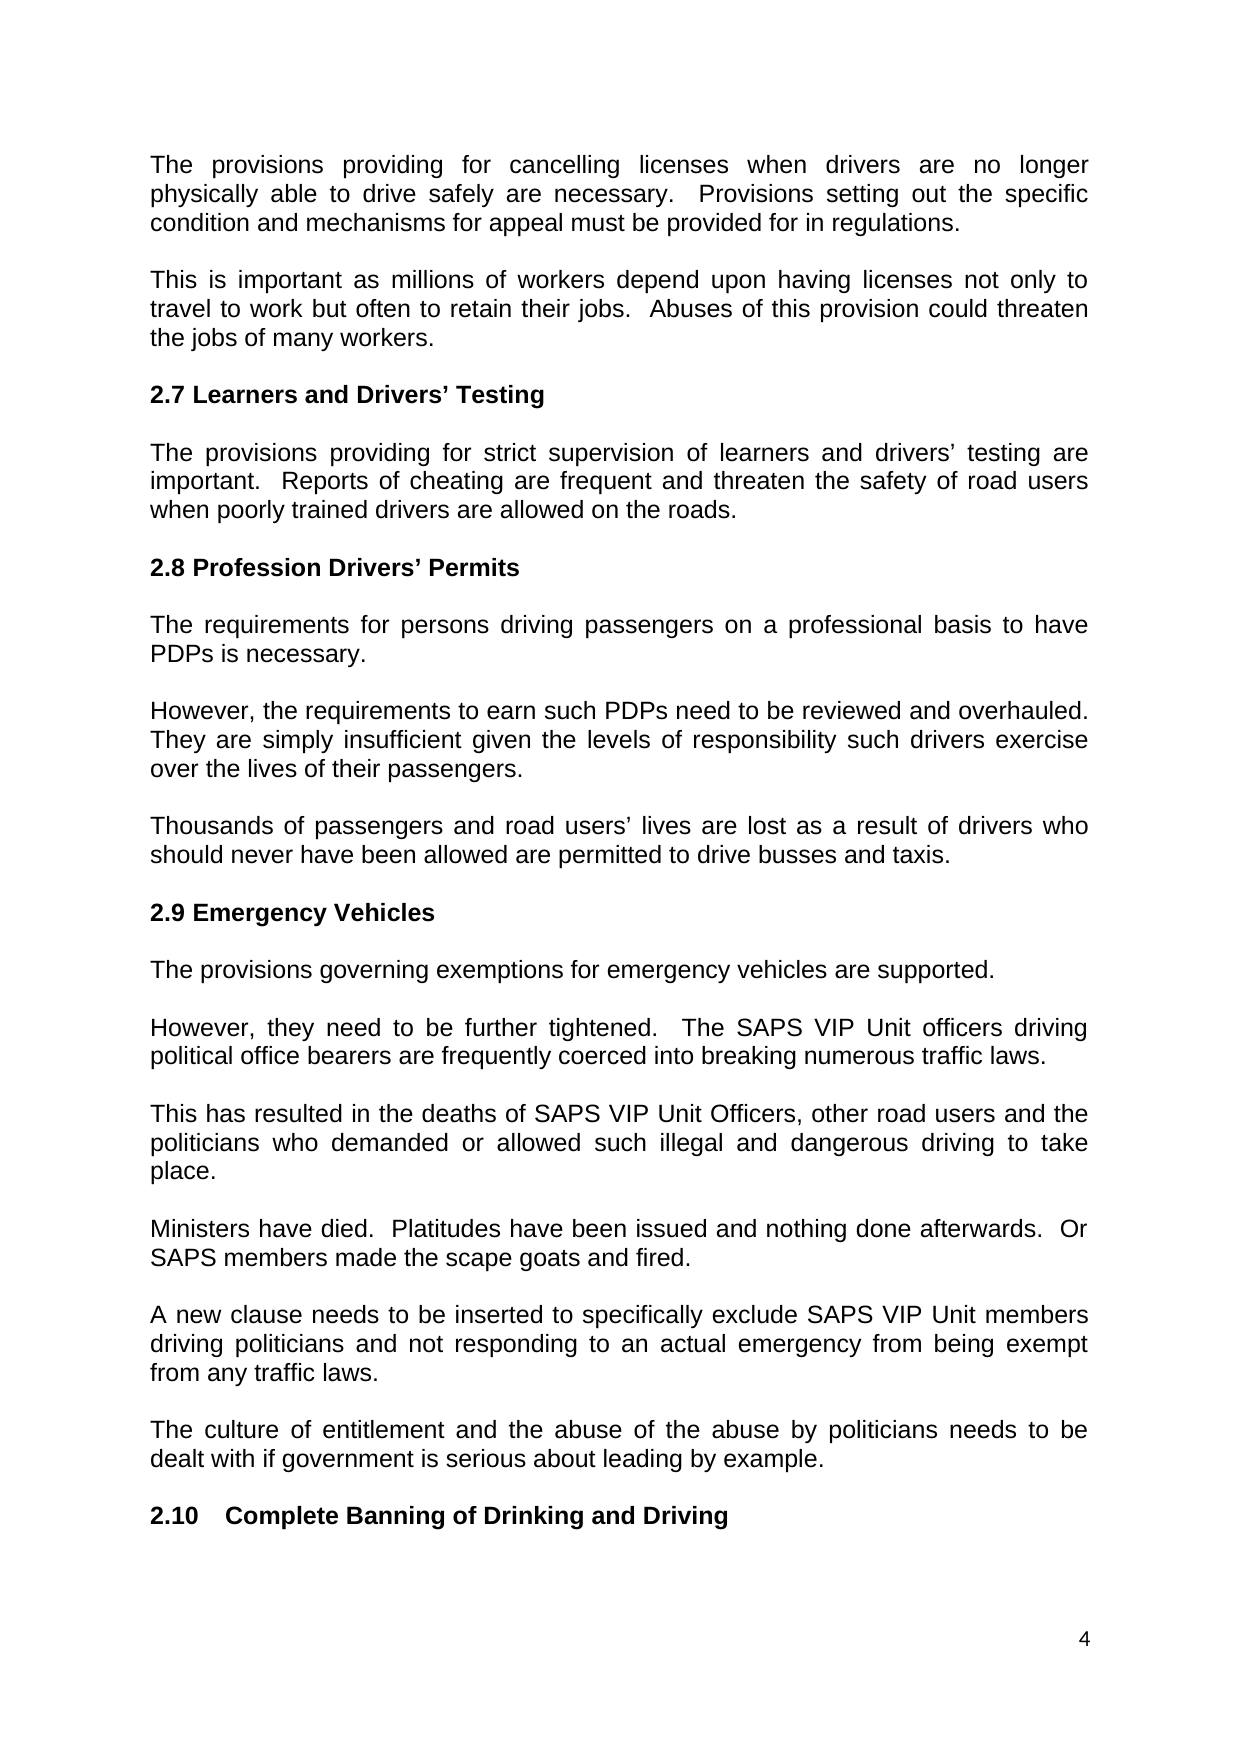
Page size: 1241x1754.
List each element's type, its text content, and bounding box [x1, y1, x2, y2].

text However, the requirements to earn such PDPs need to be reviewed and overhauled. They are simply insufficient given the levels of responsibility such drivers exercise over the lives of their passengers. [150, 696, 1090, 782]
text However, they need to be further tightened. The SAPS VIP Unit officers driving political office bearers are frequently coerced into breaking numerous traffic laws. [150, 1012, 1090, 1070]
text The provisions providing for cancelling licenses when drivers are no longer physically able to drive safely are necessary. Provisions setting out the specific condition and mechanisms for appeal must be provided for in regulations. [150, 150, 1090, 236]
list Emergency Vehicles [150, 897, 1090, 926]
text The culture of entitlement and the abuse of the abuse by politicians needs to be dealt with if government is serious about leading by example. [150, 1415, 1090, 1472]
text Thousands of passengers and road users’ lives are lost as a result of drivers who should never have been allowed are permitted to drive busses and taxis. [150, 811, 1090, 869]
text Ministers have died. Platitudes have been issued and nothing done afterwards. Or SAPS members made the scape goats and fired. [150, 1214, 1090, 1271]
list Complete Banning of Drinking and Driving [150, 1501, 1090, 1530]
text A new clause needs to be inserted to specifically exclude SAPS VIP Unit members driving politicians and not responding to an actual emergency from being exempt from any traffic laws. [150, 1300, 1090, 1386]
text This has resulted in the deaths of SAPS VIP Unit Officers, other road users and the politicians who demanded or allowed such illegal and dangerous driving to take place. [150, 1070, 1090, 1185]
text The requirements for persons driving passengers on a professional basis to have PDPs is necessary. [150, 610, 1090, 667]
text This is important as millions of workers depend upon having licenses not only to travel to work but often to retain their jobs. Abuses of this provision could threaten the jobs of many workers. [150, 265, 1090, 351]
list Profession Drivers’ Permits [150, 552, 1090, 581]
text The provisions providing for strict supervision of learners and drivers’ testing are important. Reports of cheating are frequent and threaten the safety of road users when poorly trained drivers are allowed on the roads. [150, 437, 1090, 524]
list Learners and Drivers’ Testing [150, 380, 1090, 409]
text The provisions governing exemptions for emergency vehicles are supported. [150, 955, 1090, 984]
